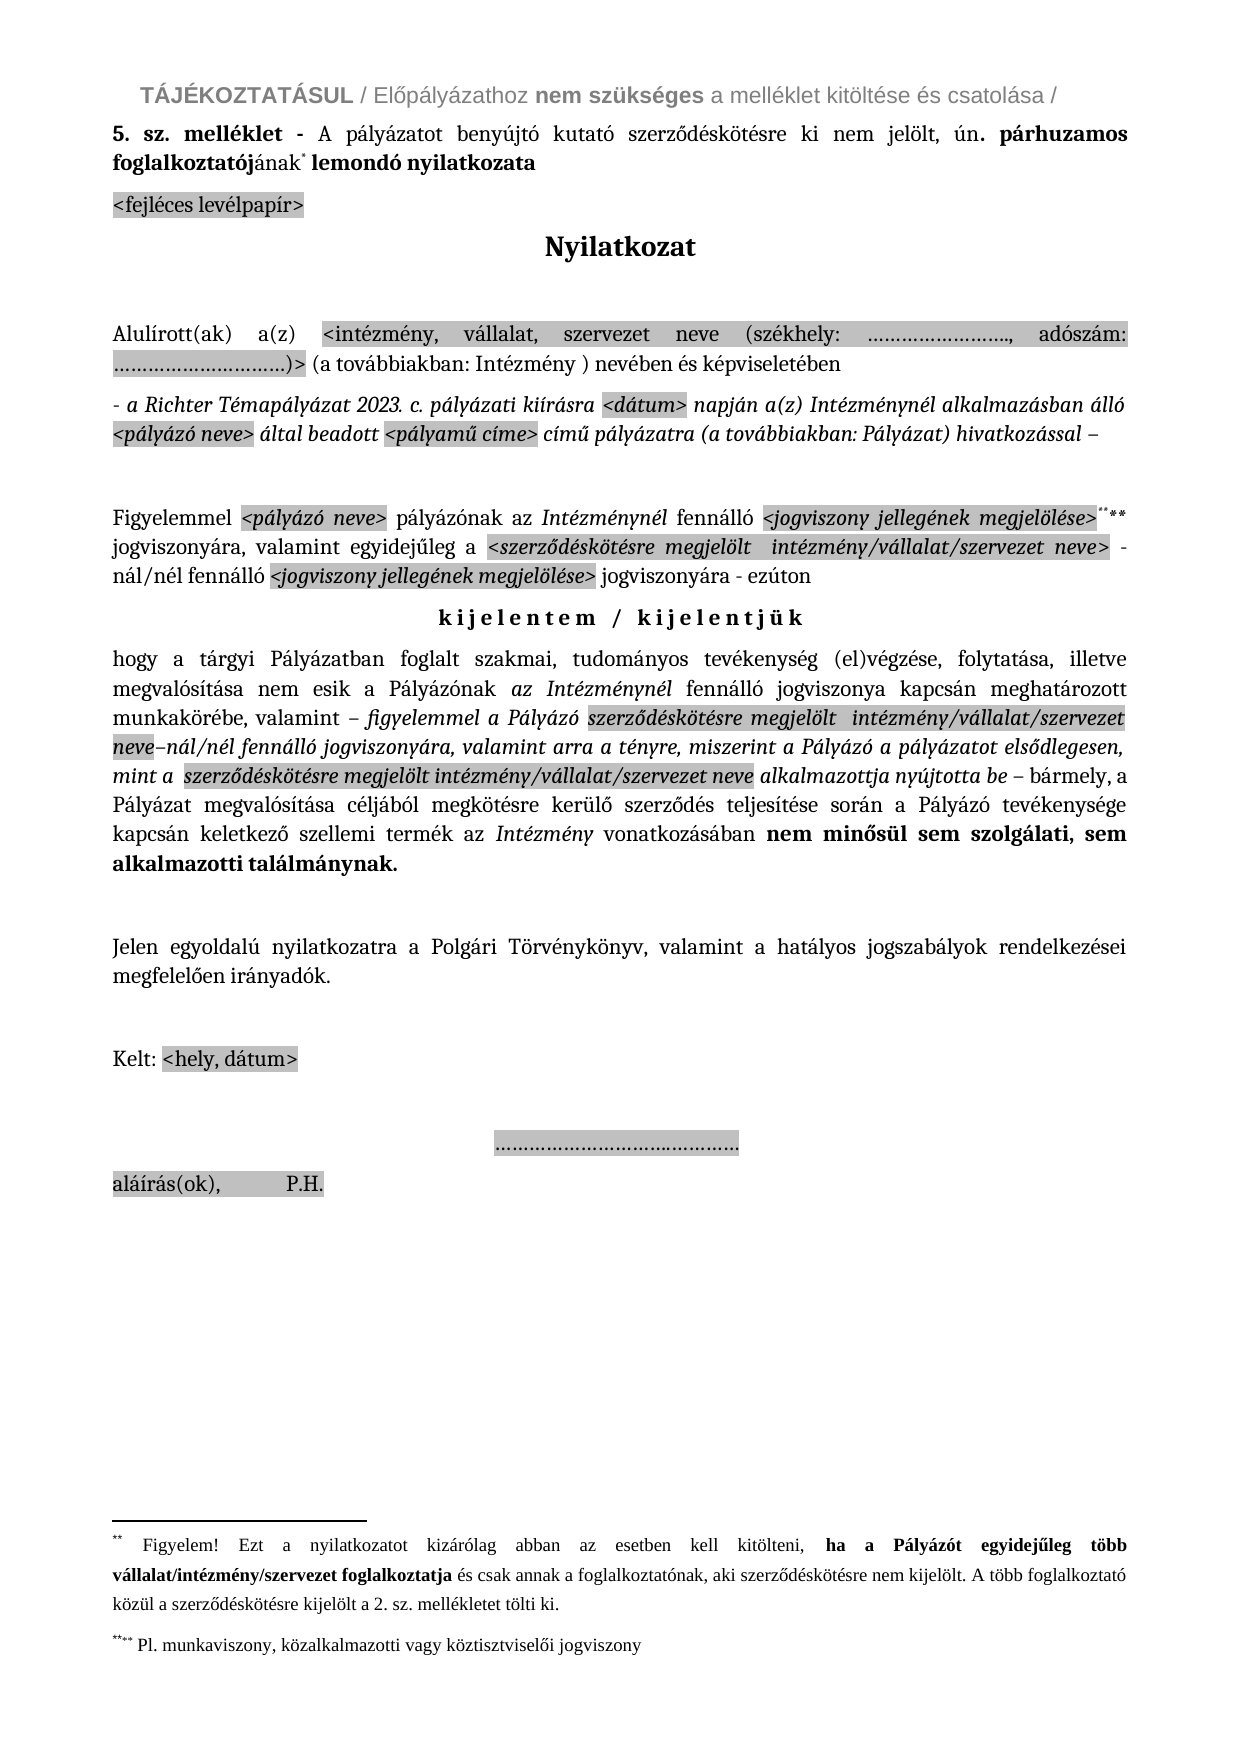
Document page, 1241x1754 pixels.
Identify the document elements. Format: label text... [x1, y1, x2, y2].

text aláírás(ok), P.H. [112, 1168, 1128, 1197]
text hogy a tárgyi Pályázatban foglalt szakmai, tudományos tevékenység (el)végzése, folytatása, illetve megvalósítása nem esik a Pályázónak az Intézménynél fennálló jogviszonya kapcsán meghatározott munkakörébe, valamint – figyelemmel a Pályázó szerződéskötésre megjelölt intézmény/vállalat/szervezet neve–nál/nél fennálló jogviszonyára, valamint arra a tényre, miszerint a Pályázó a pályázatot elsődlegesen, mint a szerződéskötésre megjelölt intézmény/vállalat/szervezet neve alkalmazottja nyújtotta be – bármely, a Pályázat megvalósítása céljából megkötésre kerülő szerződés teljesítése során a Pályázó tevékenysége kapcsán keletkező szellemi termék az Intézmény vonatkozásában nem minősül sem szolgálati, sem alkalmazotti találmánynak. [112, 643, 1128, 877]
text Alulírott(ak) a(z) <intézmény, vállalat, szervezet neve (székhely: ……………………., adószám: …………………………)> (a továbbiakban: Intézmény ) nevében és képviseletében [112, 318, 1128, 377]
text <fejléces levélpapír> [112, 189, 1128, 218]
text - a Richter Témapályázat 2023. c. pályázati kiírásra <dátum> napján a(z) Intézménynél alkalmazásban álló <pályázó neve> által beadott <pályamű címe> című pályázatra (a továbbiakban: Pályázat) hivatkozással – [112, 389, 1128, 447]
text Nyilatkozat [112, 231, 1128, 264]
text Figyelemmel <pályázó neve> pályázónak az Intézménynél fennálló <jogviszony jellegének megjelölése>** jogviszonyára, valamint egyidejűleg a <szerződéskötésre megjelölt intézmény/vállalat/szervezet neve> -nál/nél fennálló <jogviszony jellegének megjelölése> jogviszonyára - ezúton [112, 502, 1128, 589]
text Kelt: <hely, dátum> [112, 1043, 1128, 1072]
text ………………………….………… [112, 1127, 1120, 1156]
text k i j e l e n t e m / k i j e l e n t j ü k [112, 602, 1128, 631]
text Jelen egyoldalú nyilatkozatra a Polgári Törvénykönyv, valamint a hatályos jogszabályok rendelkezései megfelelően irányadók. [112, 931, 1128, 989]
text 5. sz. melléklet - A pályázatot benyújtó kutató szerződéskötésre ki nem jelölt, ún. párhuzamos foglalkoztatójának* lemondó nyilatkozata [112, 118, 1128, 176]
